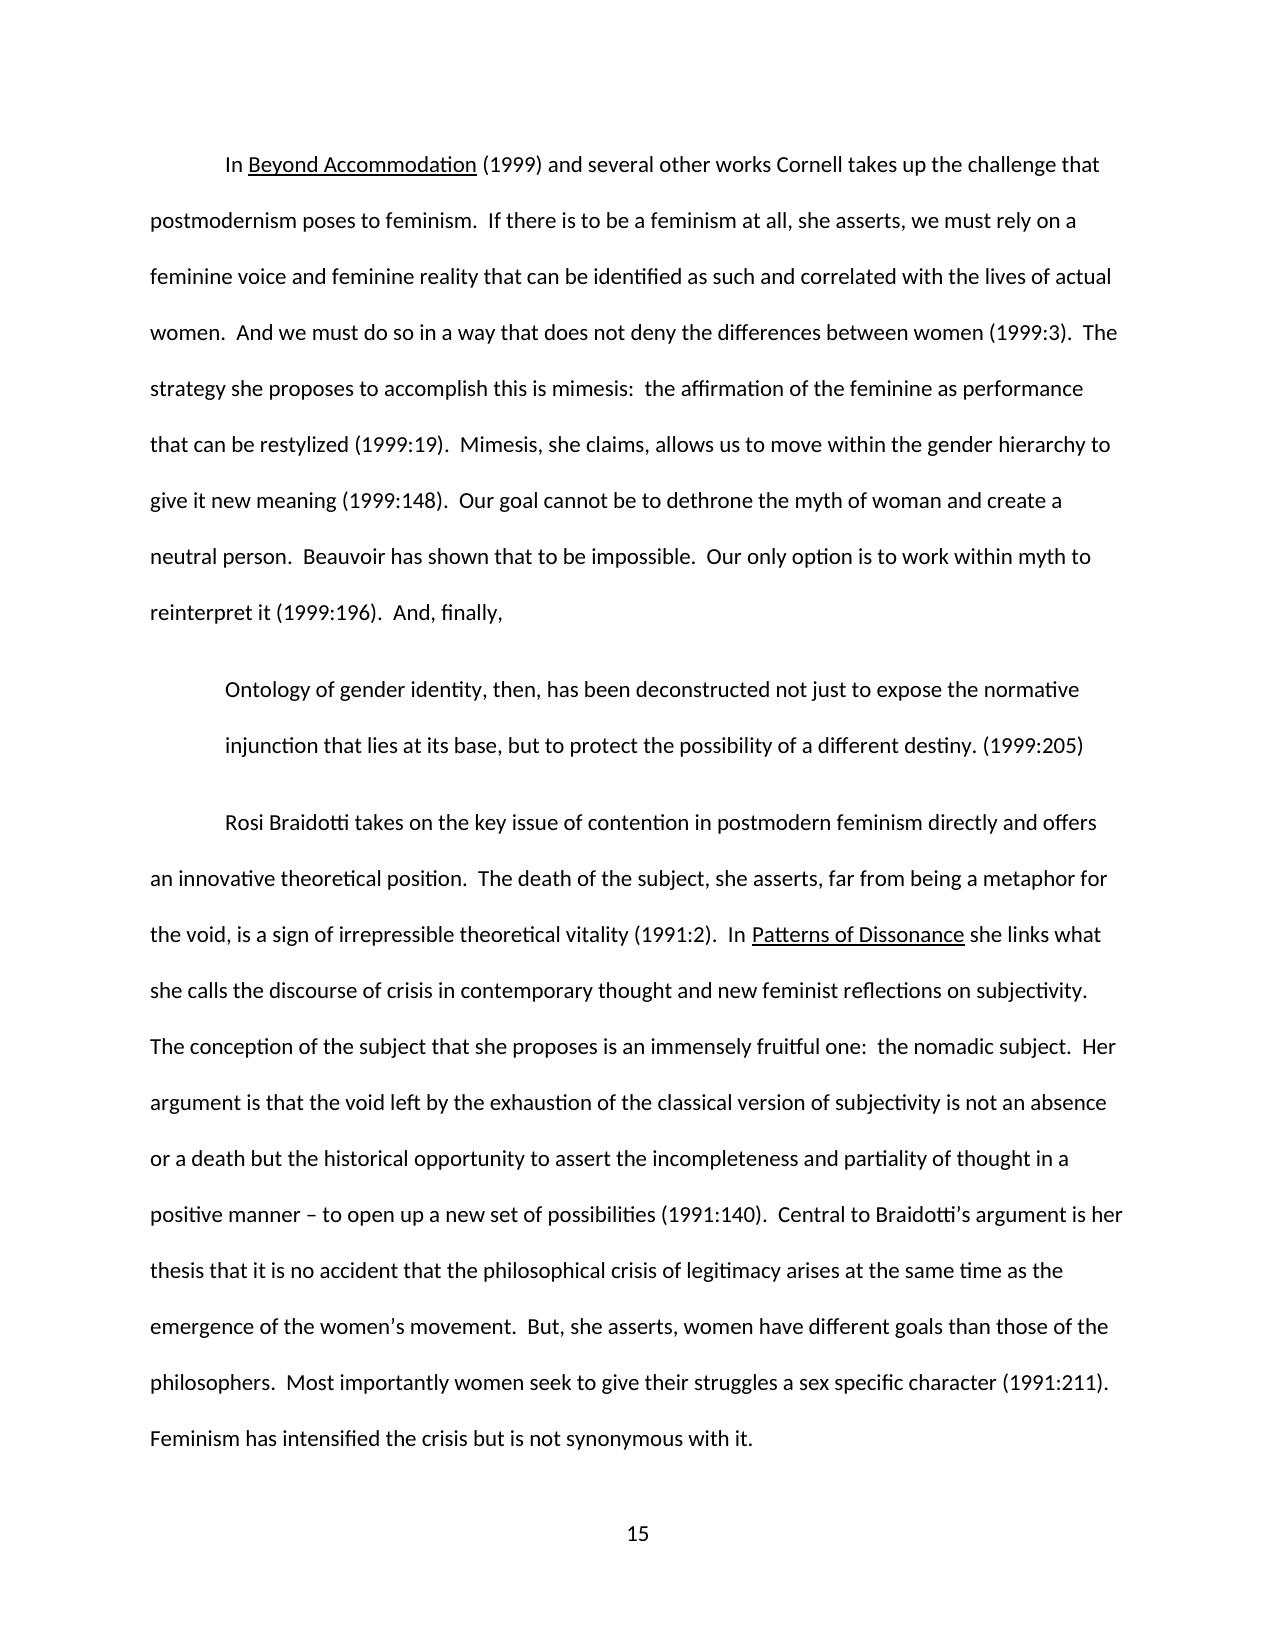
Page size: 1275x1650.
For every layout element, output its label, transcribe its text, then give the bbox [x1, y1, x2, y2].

text In Beyond Accommodation (1999) and several other works Cornell takes up the challenge that postmodernism poses to feminism. If there is to be a feminism at all, she asserts, we must rely on a feminine voice and feminine reality that can be identified as such and correlated with the lives of actual women. And we must do so in a way that does not deny the differences between women (1999:3). The strategy she proposes to accomplish this is mimesis: the affirmation of the feminine as performance that can be restylized (1999:19). Mimesis, she claims, allows us to move within the gender hierarchy to give it new meaning (1999:148). Our goal cannot be to dethrone the myth of woman and create a neutral person. Beauvoir has shown that to be impossible. Our only option is to work within myth to reinterpret it (1999:196). And, finally, [150, 150, 1125, 626]
text Ontology of gender identity, then, has been deconstructed not just to expose the normative injunction that lies at its base, but to protect the possibility of a different destiny. (1999:205) [225, 675, 1125, 759]
text Rosi Braidotti takes on the key issue of contention in postmodern feminism directly and offers an innovative theoretical position. The death of the subject, she asserts, far from being a metaphor for the void, is a sign of irrepressible theoretical vitality (1991:2). In Patterns of Dissonance she links what she calls the discourse of crisis in contemporary thought and new feminist reflections on subjectivity. The conception of the subject that she proposes is an immensely fruitful one: the nomadic subject. Her argument is that the void left by the exhaustion of the classical version of subjectivity is not an absence or a death but the historical opportunity to assert the incompleteness and partiality of thought in a positive manner – to open up a new set of possibilities (1991:140). Central to Braidotti’s argument is her thesis that it is no accident that the philosophical crisis of legitimacy arises at the same time as the emergence of the women’s movement. But, she asserts, women have different goals than those of the philosophers. Most importantly women seek to give their struggles a sex specific character (1991:211). Feminism has intensified the crisis but is not synonymous with it. [150, 808, 1125, 1453]
